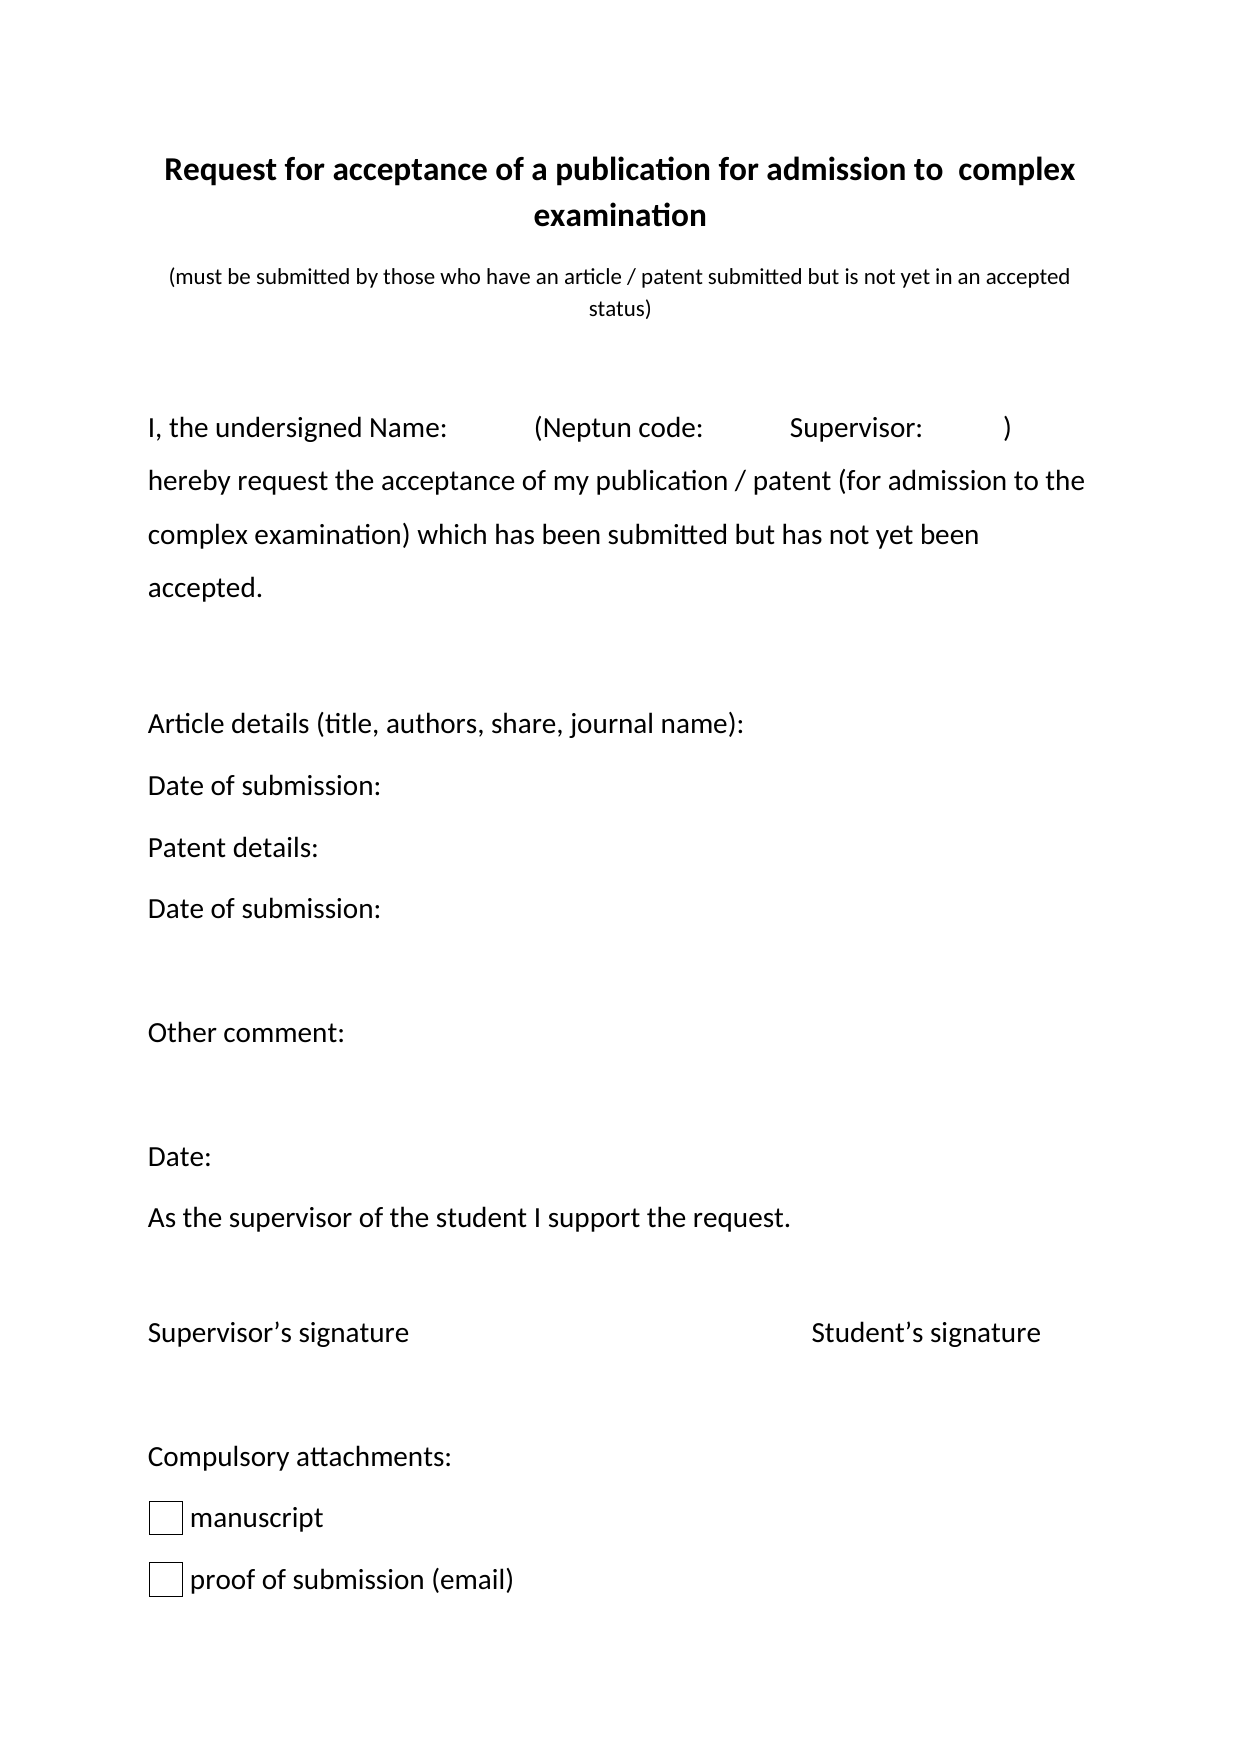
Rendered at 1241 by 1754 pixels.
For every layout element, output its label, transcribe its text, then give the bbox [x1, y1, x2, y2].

text Other comment: [148, 1014, 1093, 1050]
text proof of submission (email) [148, 1561, 1093, 1597]
text Article details (title, authors, share, journal name): [148, 705, 1093, 741]
text Compulsory attachments: [148, 1438, 1093, 1473]
text (must be submitted by those who have an article / patent submitted but is not yet in an accepted status) [148, 262, 1093, 322]
text manuscript [148, 1499, 1093, 1535]
text Request for acceptance of a publication for admission to complex examination [148, 148, 1093, 235]
text Supervisor’s signature Student’s signature [148, 1314, 1093, 1350]
text Date of submission: [148, 767, 1093, 803]
text Date of submission: [148, 891, 1093, 926]
text I, the undersigned Name: (Neptun code: Supervisor: ) hereby request the acceptance of my publication / patent (for admission to the complex examination) which has been submitted but has not yet been accepted. [148, 409, 1093, 605]
text As the supervisor of the student I support the request. [148, 1199, 1093, 1235]
text Patent details: [148, 829, 1093, 864]
text Date: [148, 1138, 1093, 1173]
